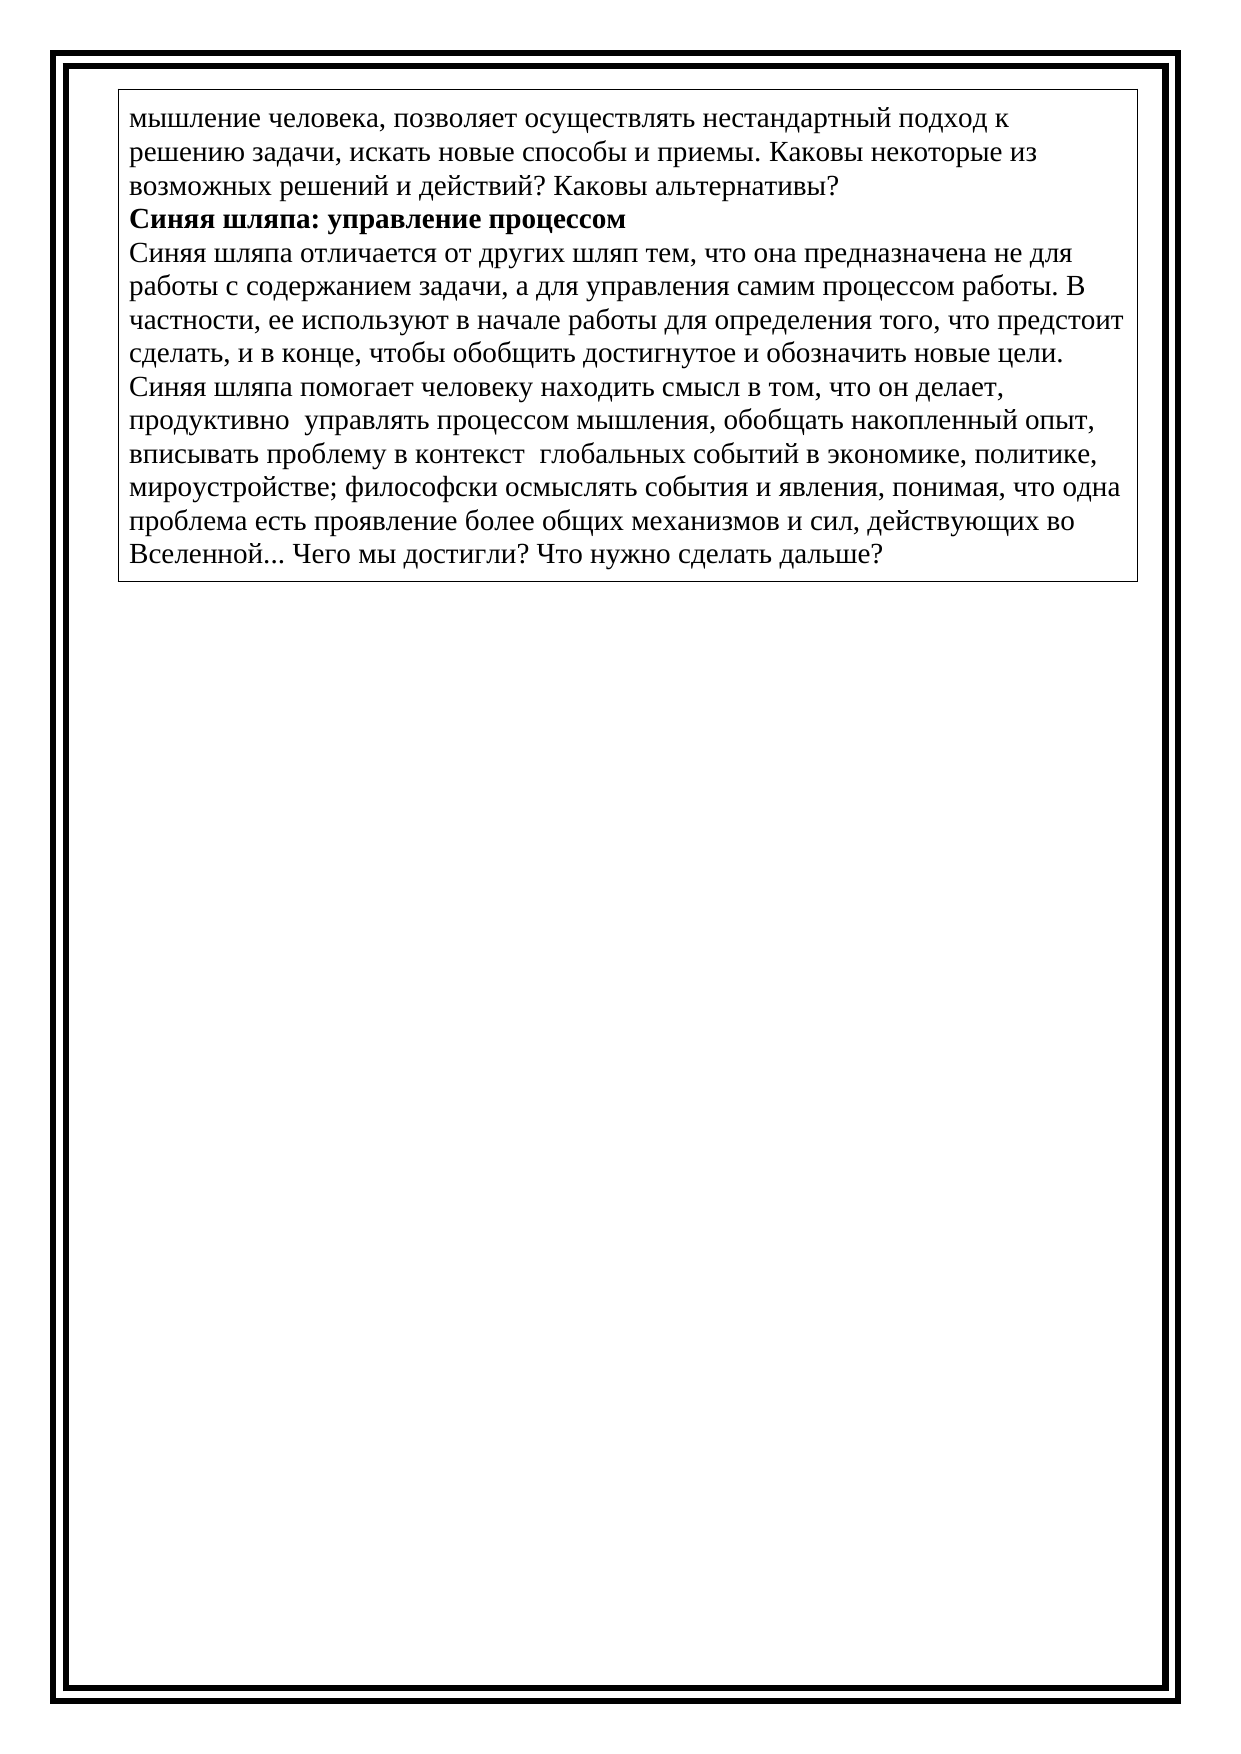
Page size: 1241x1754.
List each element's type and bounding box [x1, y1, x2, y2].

table_header [119, 90, 1137, 581]
